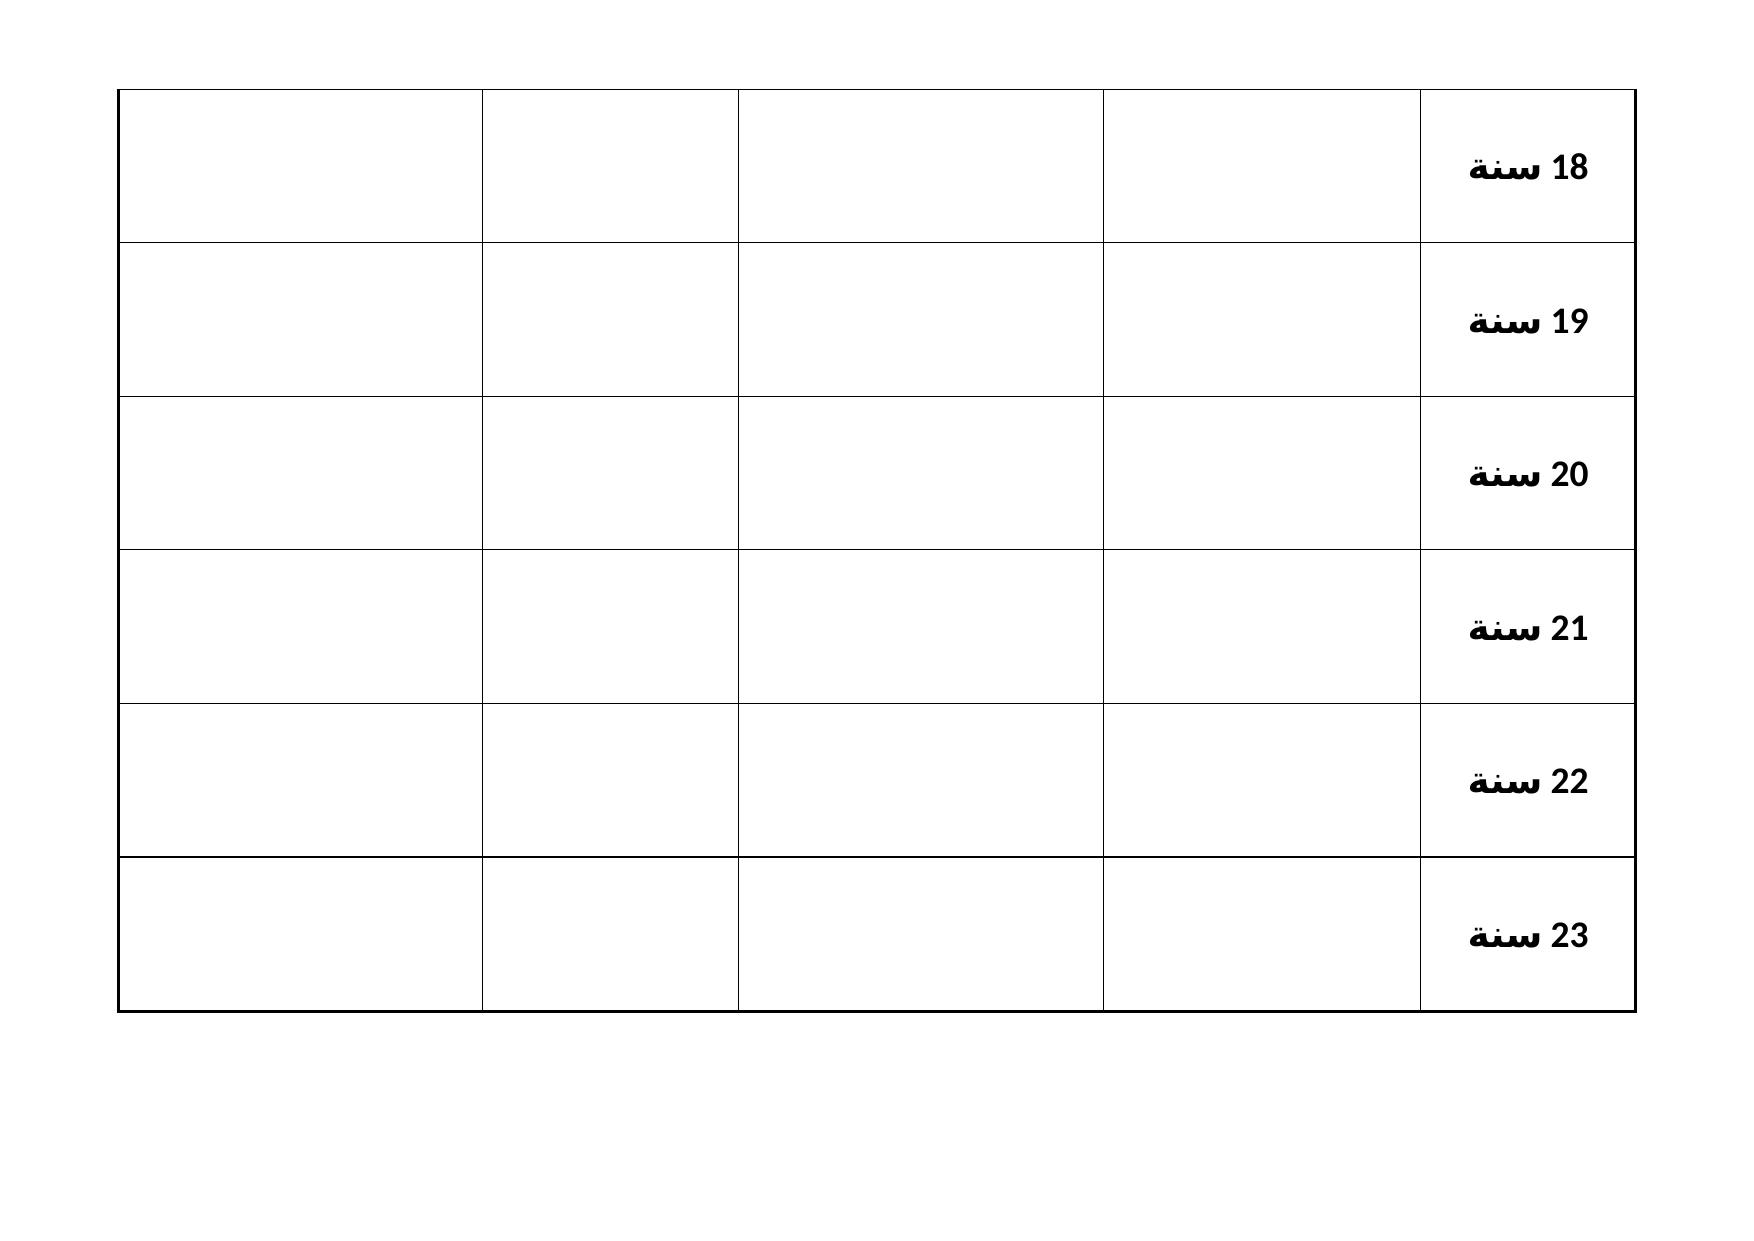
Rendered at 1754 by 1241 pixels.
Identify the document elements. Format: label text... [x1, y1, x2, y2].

table_cell [120, 550, 482, 703]
table_cell [739, 397, 1103, 549]
table_cell 18 سنة [1421, 90, 1634, 242]
table_cell [483, 704, 738, 856]
table_cell [483, 550, 738, 703]
table_cell [739, 858, 1103, 1010]
table_cell [1104, 397, 1420, 549]
table_cell [120, 858, 482, 1010]
table_cell 22 سنة [1421, 704, 1634, 856]
table_cell 21 سنة [1421, 550, 1634, 703]
table_cell [483, 90, 738, 242]
table_cell [739, 550, 1103, 703]
table_cell 20 سنة [1421, 397, 1634, 549]
table_cell [1104, 550, 1420, 703]
table_cell [483, 243, 738, 396]
table_cell [1104, 858, 1420, 1010]
table_cell 23 سنة [1421, 858, 1634, 1010]
table_cell [1104, 90, 1420, 242]
table_cell [739, 243, 1103, 396]
table_cell [483, 397, 738, 549]
table_cell [120, 397, 482, 549]
table_cell [120, 90, 482, 242]
table_cell [1104, 243, 1420, 396]
table_cell [120, 704, 482, 856]
table_cell [483, 858, 738, 1010]
table_cell [120, 243, 482, 396]
table_cell [1104, 704, 1420, 856]
table_cell [739, 90, 1103, 242]
table_cell 19 سنة [1421, 243, 1634, 396]
table_cell [739, 704, 1103, 856]
